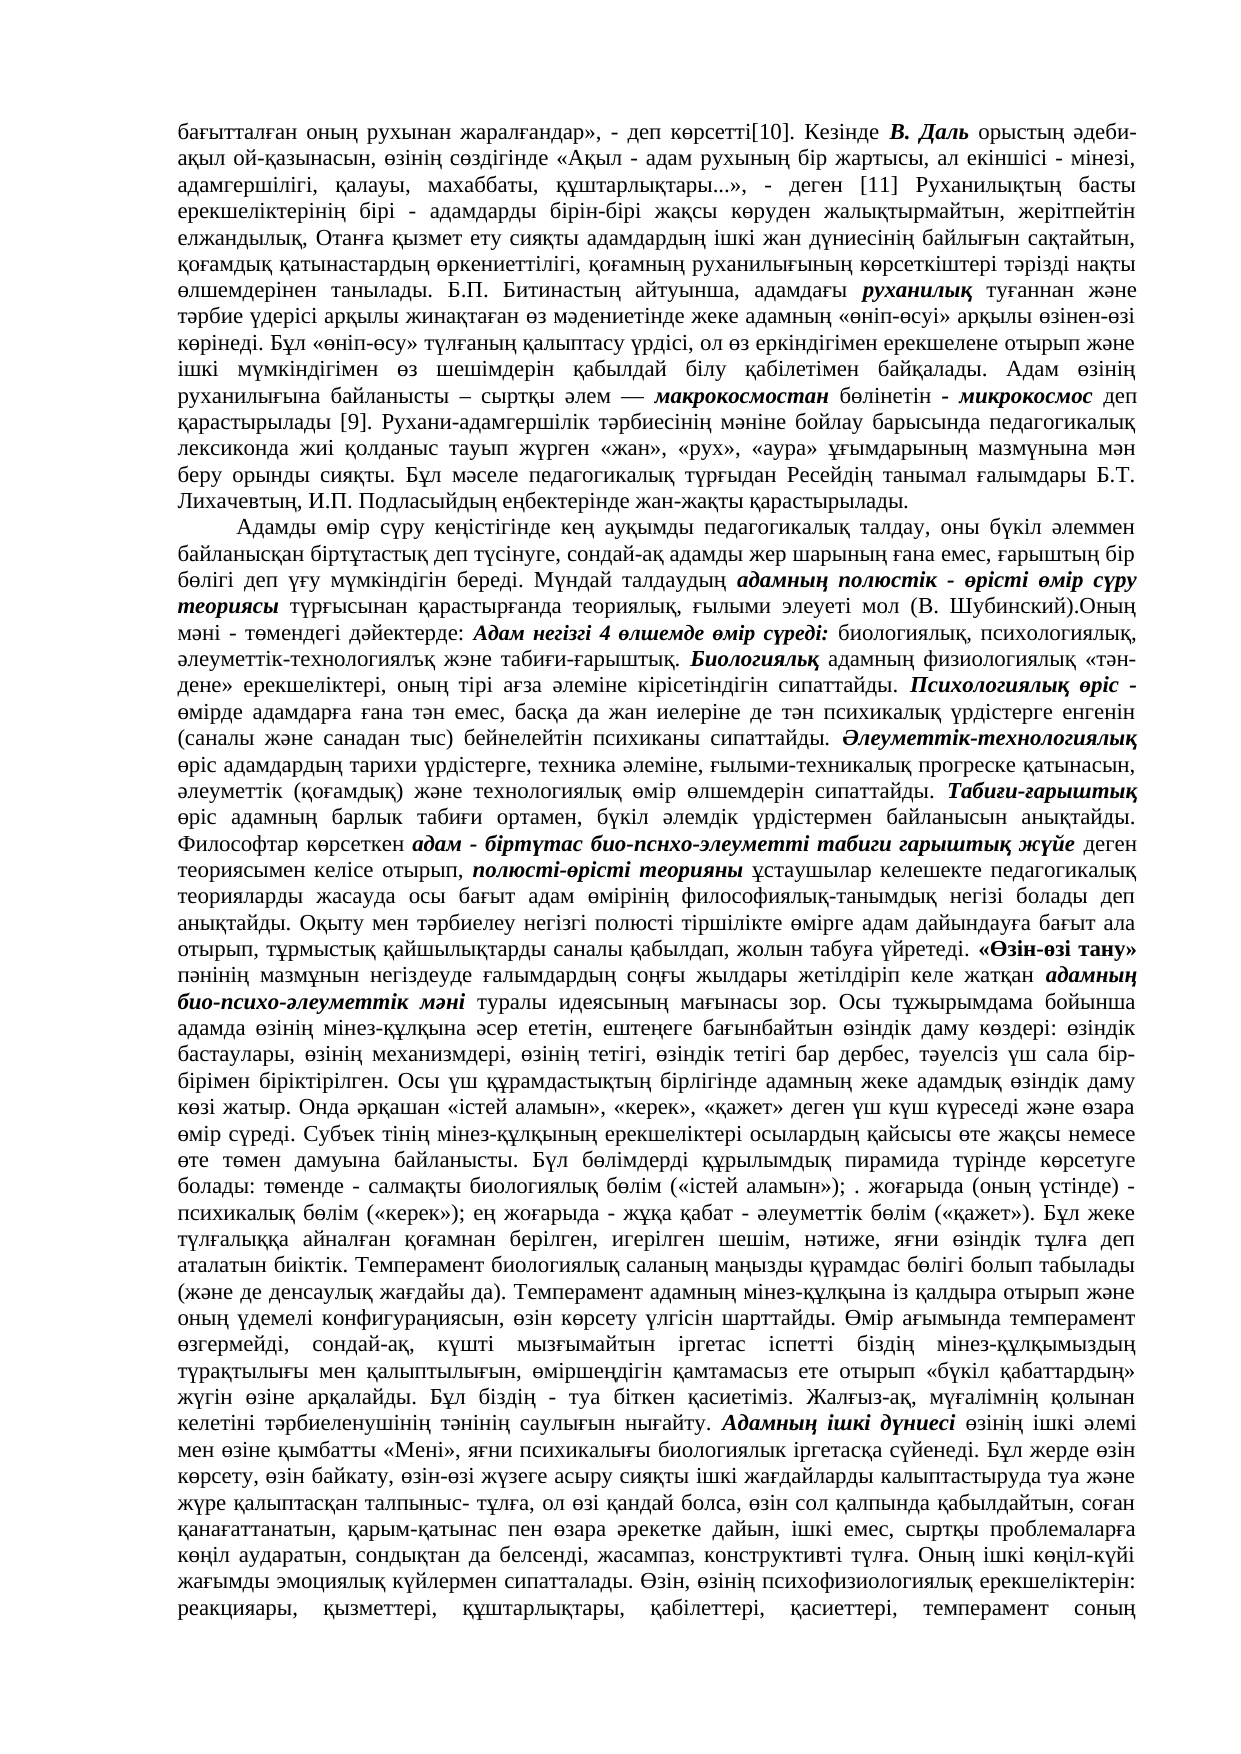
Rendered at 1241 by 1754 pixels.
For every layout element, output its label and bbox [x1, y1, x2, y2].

text [177, 513, 1137, 1620]
text [177, 118, 1137, 513]
